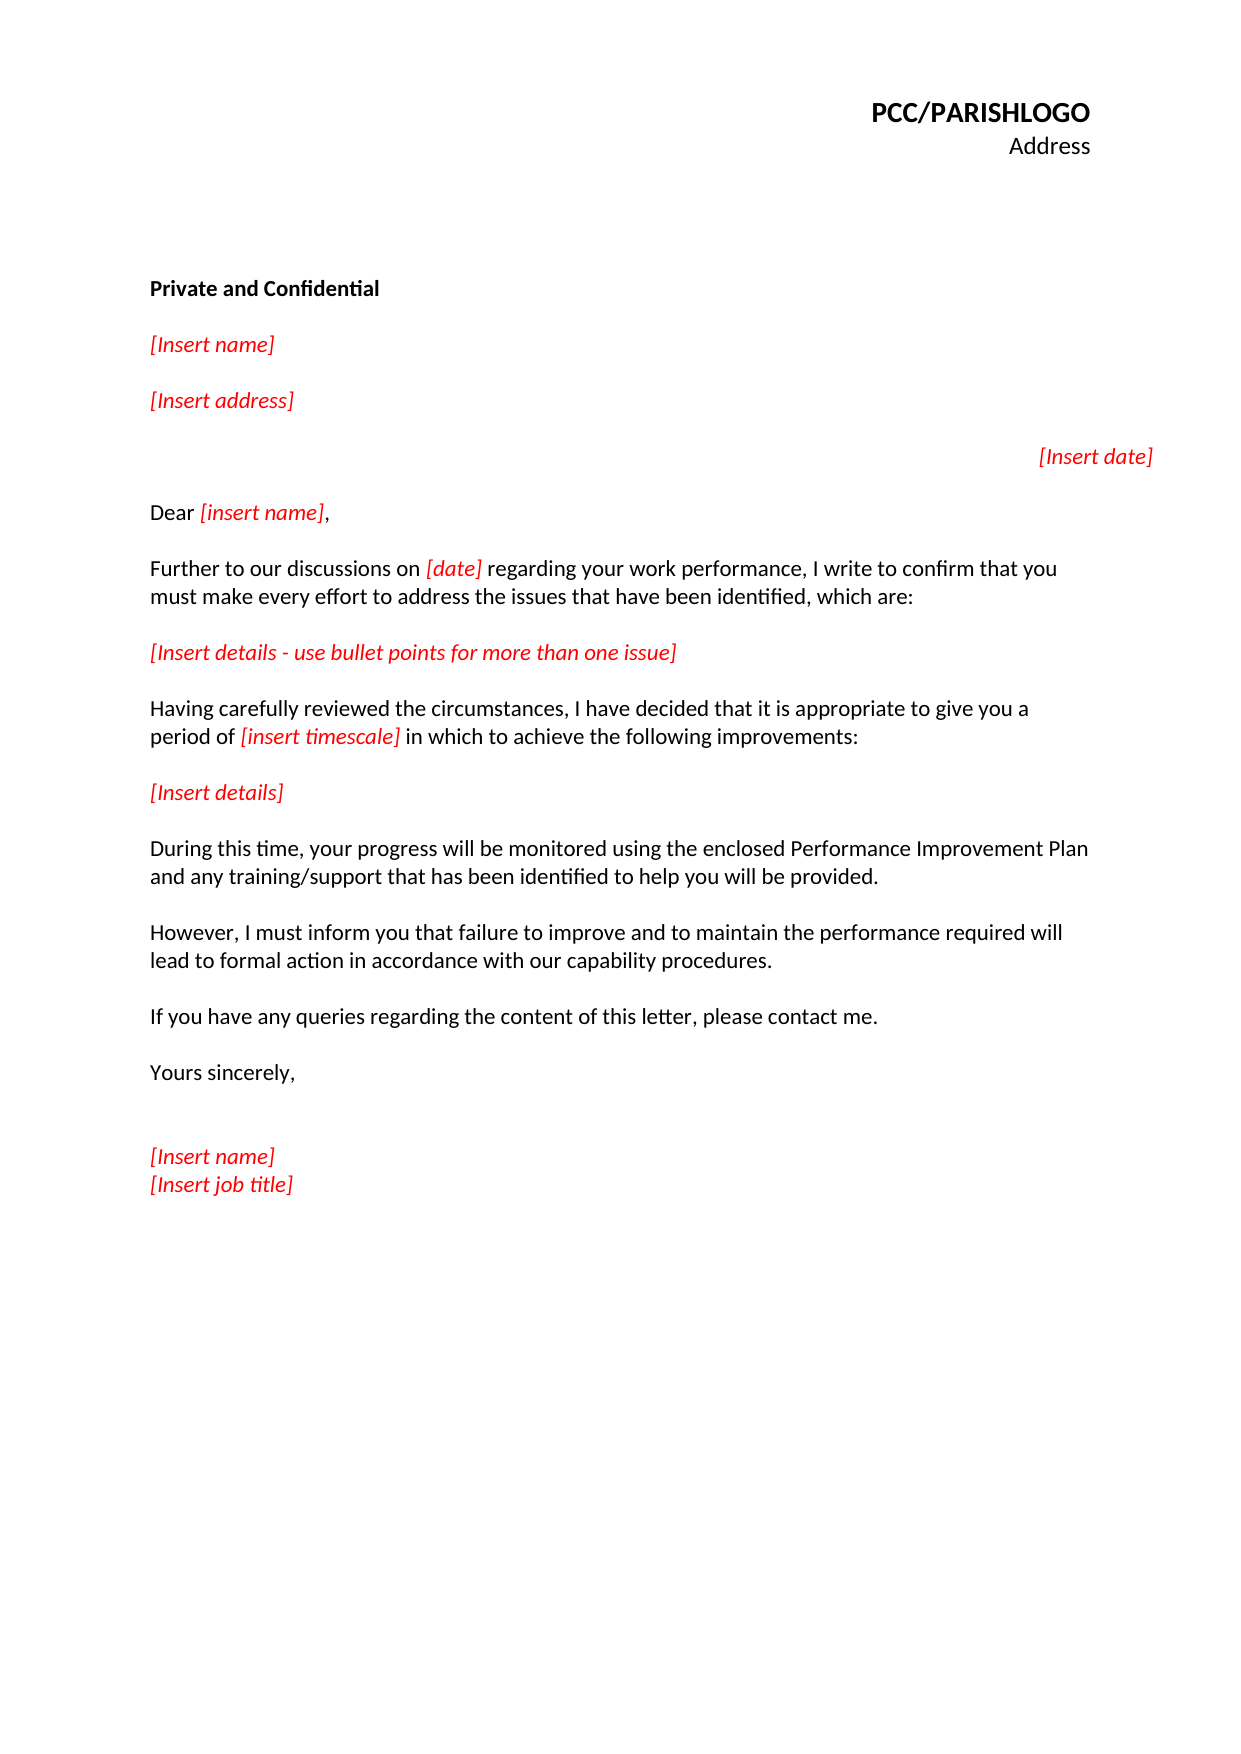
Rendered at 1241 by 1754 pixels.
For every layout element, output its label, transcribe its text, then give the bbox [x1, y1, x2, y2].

text However, I must inform you that failure to improve and to maintain the performance required will lead to formal action in accordance with our capability procedures. [150, 918, 1090, 974]
text Private and Confidential [150, 274, 1155, 302]
text If you have any queries regarding the content of this letter, please contact me. [150, 1002, 1090, 1030]
text [Insert details - use bullet points for more than one issue] [150, 638, 1090, 666]
text During this time, your progress will be monitored using the enclosed Performance Improvement Plan and any training/support that has been identified to help you will be provided. [150, 834, 1090, 890]
text Yours sincerely, [150, 1058, 1090, 1086]
text [Insert name] [150, 330, 1155, 358]
text [Insert address] [150, 386, 1155, 414]
text [Insert name] [150, 1142, 1090, 1171]
text [Insert job title] [150, 1171, 1090, 1198]
text Further to our discussions on [date] regarding your work performance, I write to confirm that you must make every effort to address the issues that have been identified, which are: [150, 554, 1090, 610]
text Having carefully reviewed the circumstances, I have decided that it is appropriate to give you a period of [insert timescale] in which to achieve the following improvements: [150, 694, 1090, 750]
text [Insert date] [150, 442, 1155, 470]
text Dear [insert name], [150, 498, 1090, 526]
text [Insert details] [150, 778, 1090, 806]
